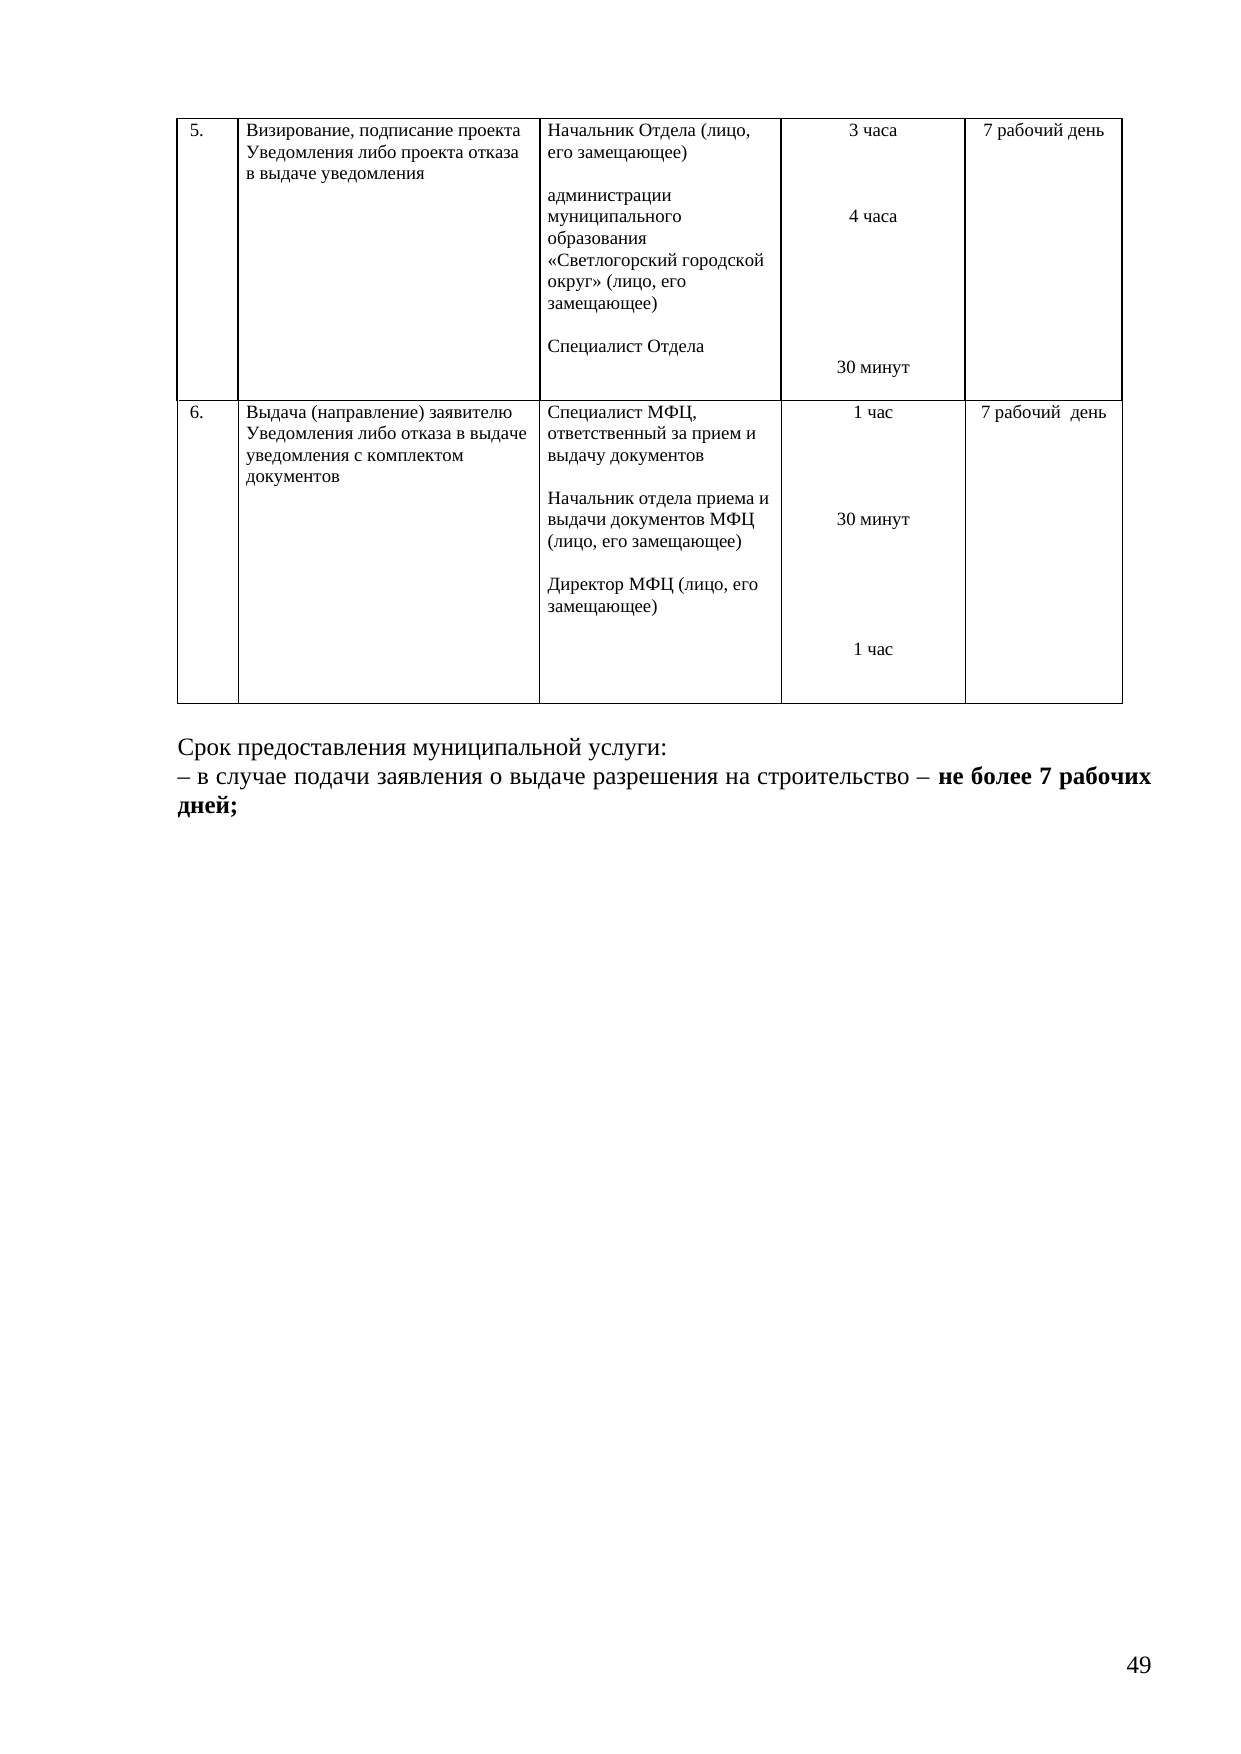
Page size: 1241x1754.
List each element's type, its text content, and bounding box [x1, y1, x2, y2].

table_cell Начальник Отдела (лицо, его замещающее) администрации муниципального образования «Светлогорский городской округ» (лицо, его замещающее) Специалист Отдела [541, 119, 780, 399]
table_cell Выдача (направление) заявителю Уведомления либо отказа в выдаче уведомления с комплектом документов [239, 401, 539, 702]
table_cell Визирование, подписание проекта Уведомления либо проекта отказа в выдаче уведомления [239, 119, 539, 399]
table_cell Специалист МФЦ, ответственный за прием и выдачу документов Начальник отдела приема и выдачи документов МФЦ (лицо, его замещающее) Директор МФЦ (лицо, его замещающее) [540, 401, 781, 702]
table_cell 1 час 30 минут 1 час [782, 401, 965, 702]
table_cell 7 рабочий день [966, 401, 1122, 702]
table_cell 5. [178, 119, 237, 399]
table_cell 7 рабочий день [966, 119, 1121, 399]
table_cell 3 часа 4 часа 30 минут [782, 119, 964, 399]
text Срок предоставления муниципальной услуги: [177, 732, 1152, 761]
text – в случае подачи заявления о выдаче разрешения на строительство – не более 7 рабочих дней; [177, 761, 1152, 818]
table_cell 6. [178, 401, 238, 702]
